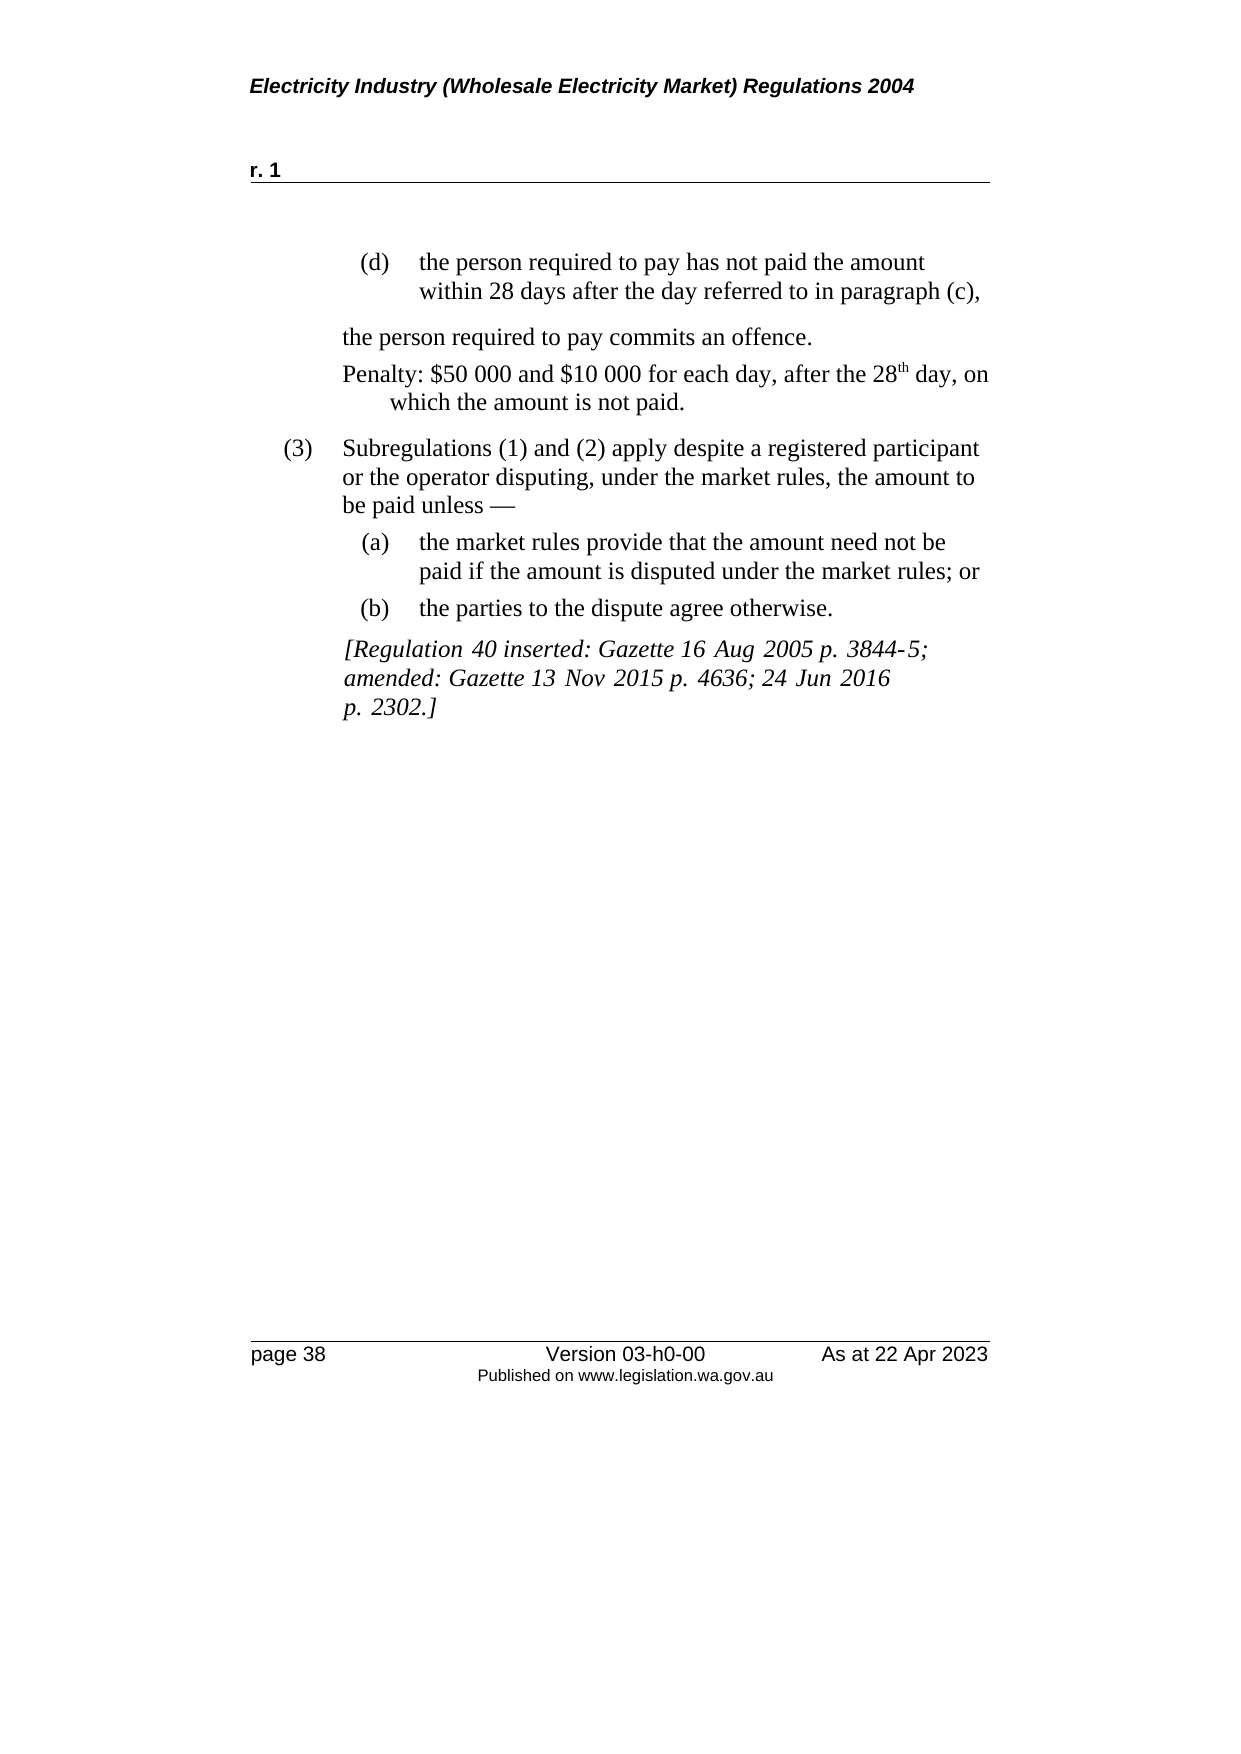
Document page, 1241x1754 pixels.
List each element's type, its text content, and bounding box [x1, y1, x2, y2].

text (d) the person required to pay has not paid the amount within 28 days after the day referred to in paragraph (c), [251, 247, 990, 305]
text (b) the parties to the dispute agree otherwise. [251, 593, 990, 622]
text the person required to pay commits an offence. [251, 322, 990, 350]
text Penalty: $50 000 and $10 000 for each day, after the 28th day, on which the amount is not paid. [251, 359, 990, 416]
text (a) the market rules provide that the amount need not be paid if the amount is disputed under the market rules; or [251, 527, 990, 585]
text [Regulation 40 inserted: Gazette 16 Aug 2005 p. 3844-5; amended: Gazette 13 Nov 2015 p. 4636; 24 Jun 2016 p. 2302.] [251, 634, 990, 721]
text (3) Subregulations (1) and (2) apply despite a registered participant or the operator disputing, under the market rules, the amount to be paid unless — [251, 433, 990, 519]
